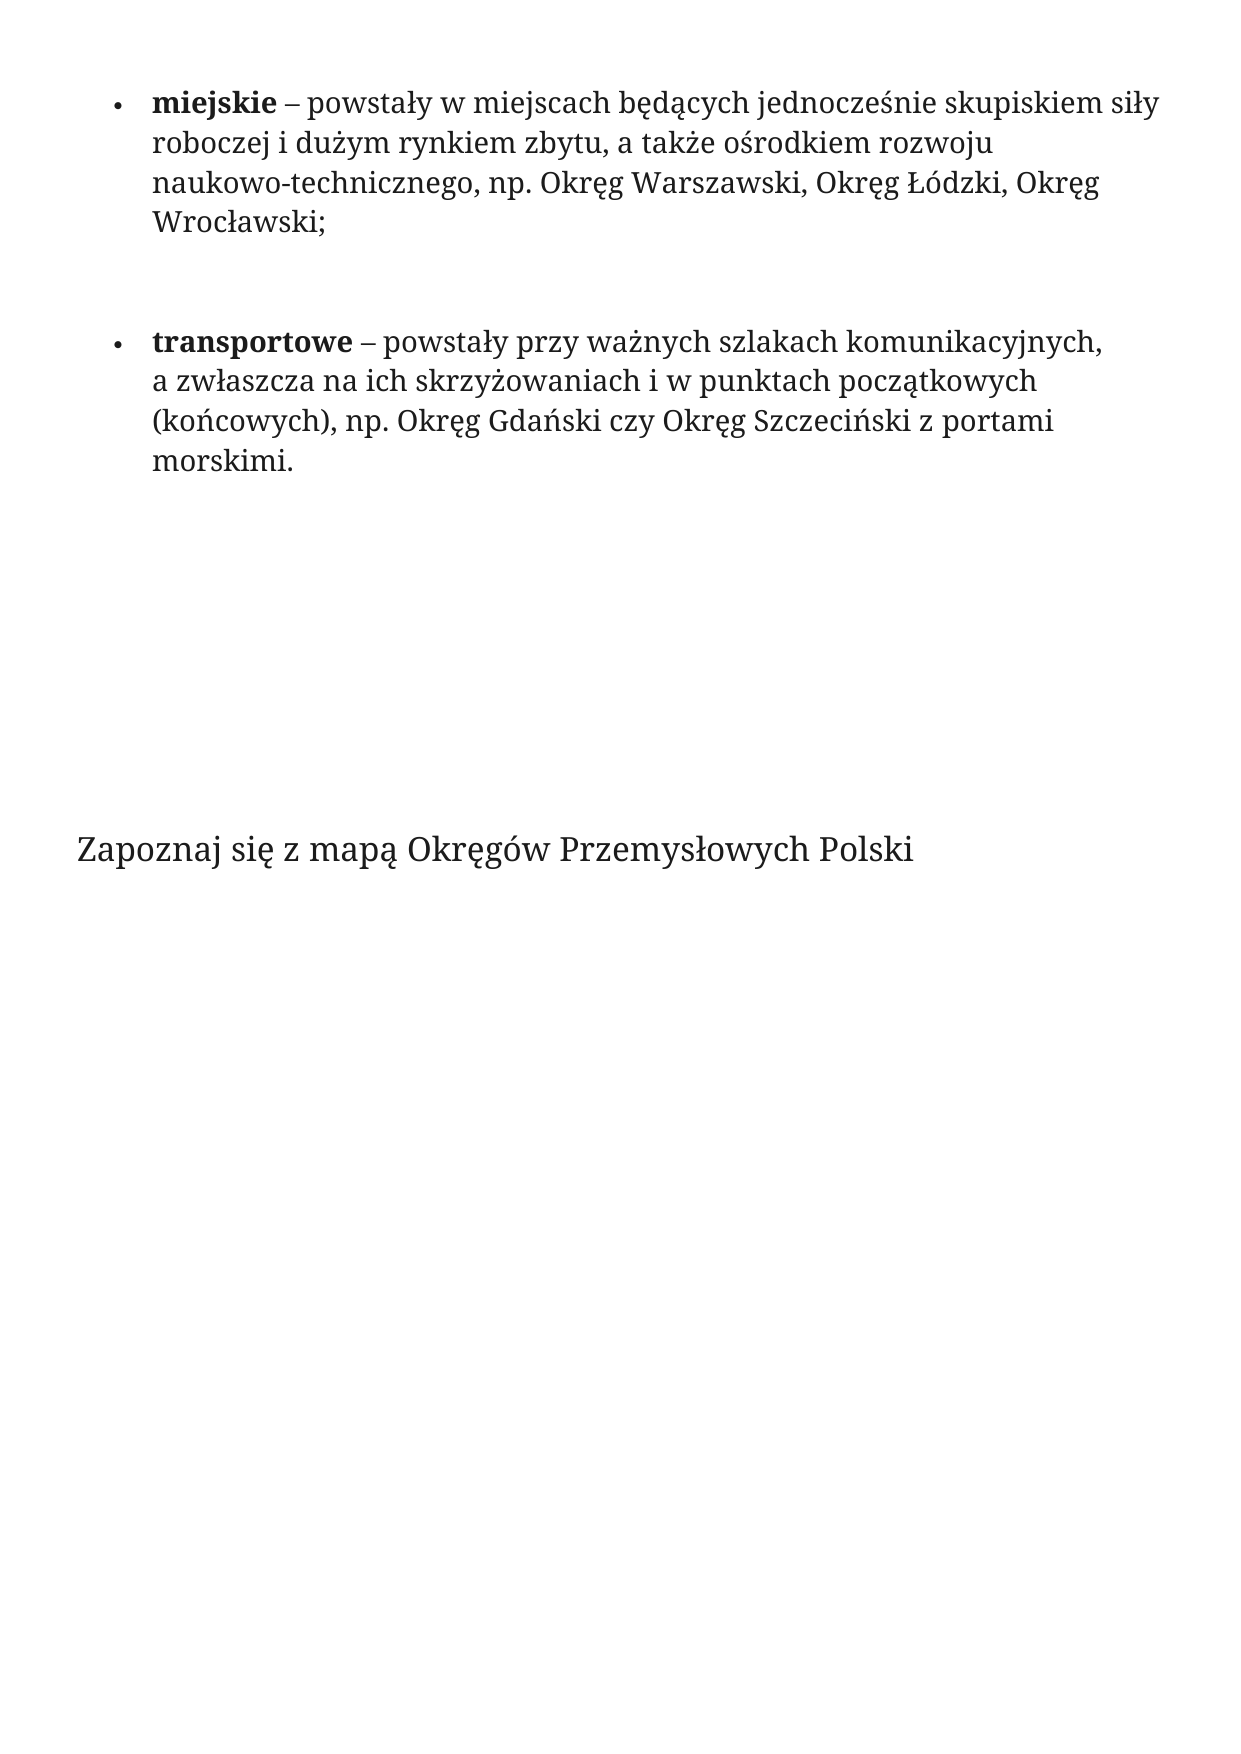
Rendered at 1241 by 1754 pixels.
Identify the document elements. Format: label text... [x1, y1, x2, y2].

list miejskie – powstały w miejscach będących jednocześnie skupiskiem siły roboczej i dużym rynkiem zbytu, a także ośrodkiem rozwoju naukowo-technicznego, np. Okręg Warszawski, Okręg Łódzki, Okręg Wrocławski; [114, 83, 1163, 241]
list transportowe – powstały przy ważnych szlakach komunikacyjnych, a zwłaszcza na ich skrzyżowaniach i w punktach początkowych (końcowych), np. Okręg Gdański czy Okręg Szczeciński z portami morskimi. [114, 321, 1163, 479]
text Zapoznaj się z mapą Okręgów Przemysłowych Polski [77, 826, 1163, 871]
